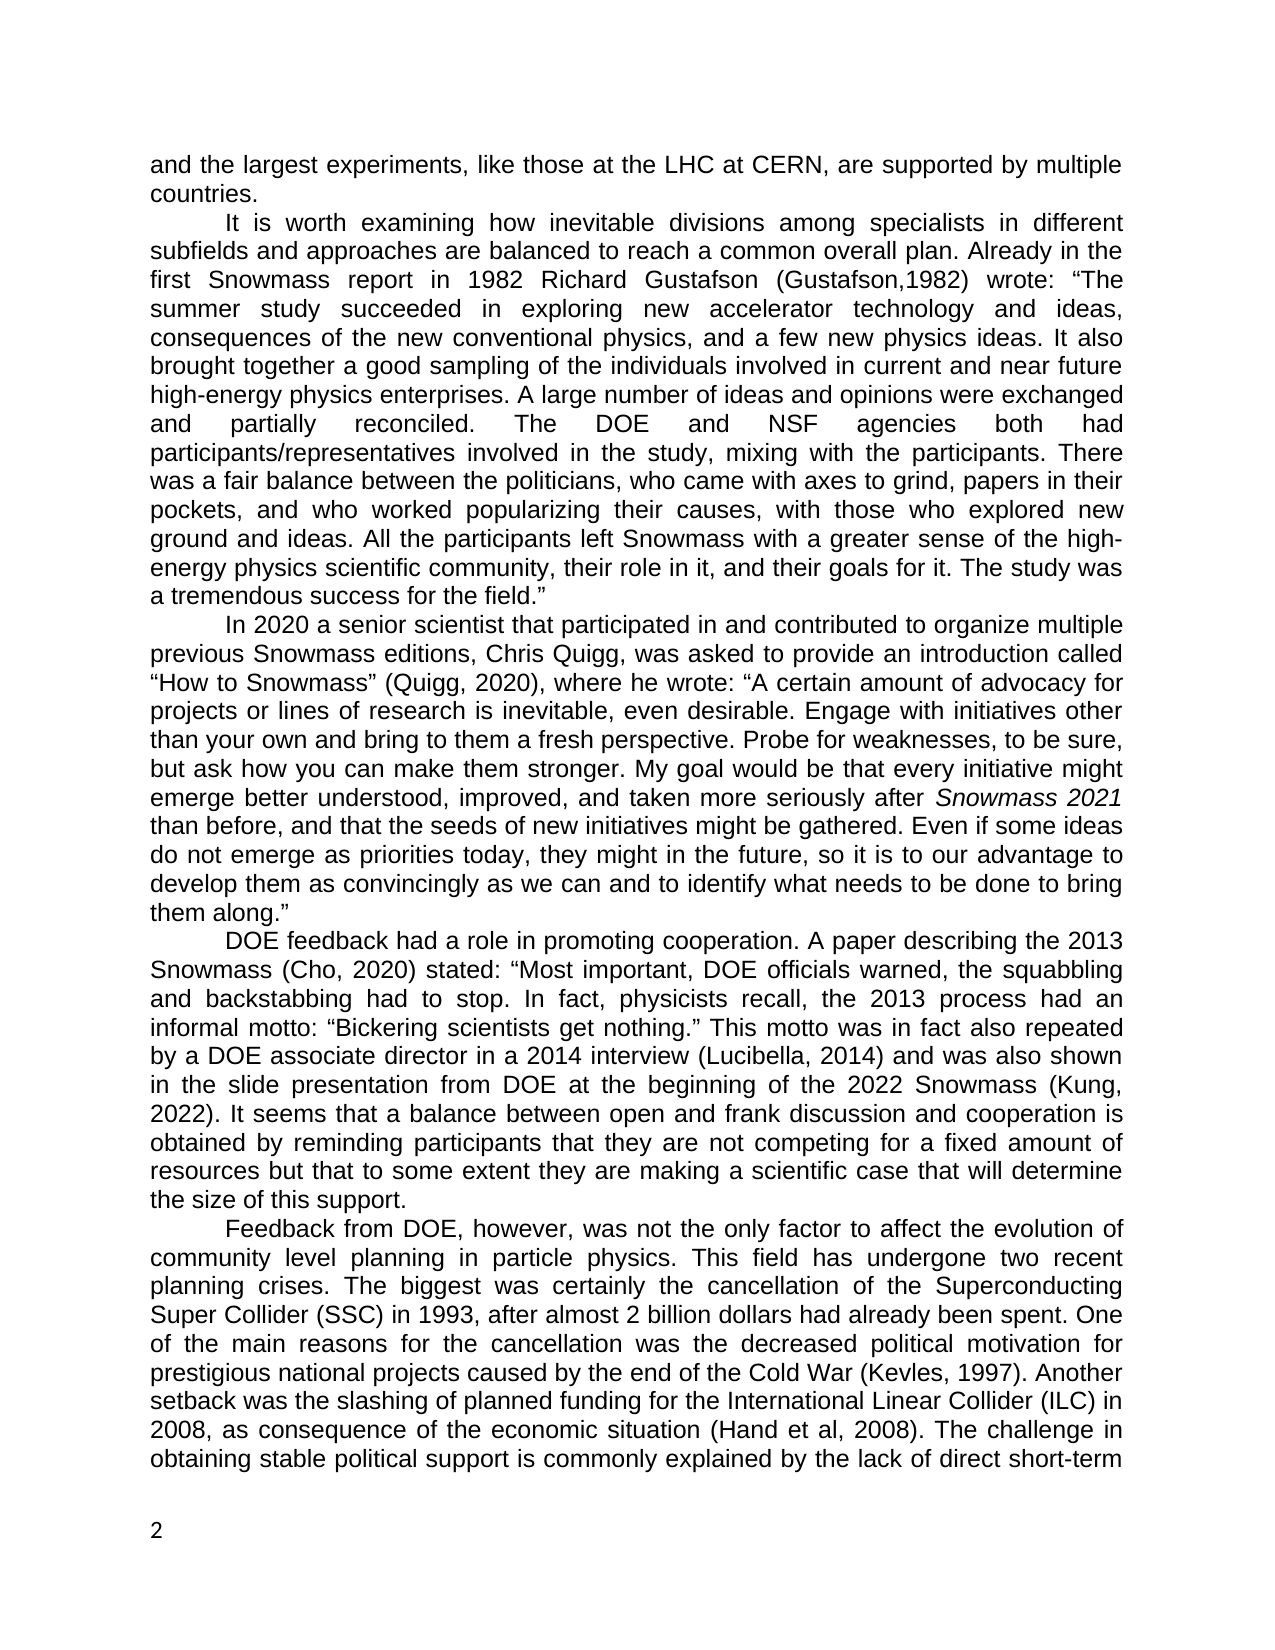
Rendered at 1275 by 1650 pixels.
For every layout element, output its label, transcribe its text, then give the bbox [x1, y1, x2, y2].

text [150, 150, 1125, 207]
text In 2020 a senior scientist that participated in and contributed to organize multiple previous Snowmass editions, Chris Quigg, was asked to provide an introduction called “How to Snowmass” (Quigg, 2020), where he wrote: “A certain amount of advocacy for projects or lines of research is inevitable, even desirable. Engage with initiatives other than your own and bring to them a fresh perspective. Probe for weaknesses, to be sure, but ask how you can make them stronger. My goal would be that every initiative might emerge better understood, improved, and taken more seriously after Snowmass 2021 than before, and that the seeds of new initiatives might be gathered. Even if some ideas do not emerge as priorities today, they might in the future, so it is to our advantage to develop them as convincingly as we can and to identify what needs to be done to bring them along.” [150, 610, 1125, 926]
text DOE feedback had a role in promoting cooperation. A paper describing the 2013 Snowmass (Cho, 2020) stated: “Most important, DOE officials warned, the squabbling and backstabbing had to stop. In fact, physicists recall, the 2013 process had an informal motto: “Bickering scientists get nothing.” This motto was in fact also repeated by a DOE associate director in a 2014 interview (Lucibella, 2014) and was also shown in the slide presentation from DOE at the beginning of the 2022 Snowmass (Kung, 2022). It seems that a balance between open and frank discussion and cooperation is obtained by reminding participants that they are not competing for a fixed amount of resources but that to some extent they are making a scientific case that will determine the size of this support. [150, 926, 1125, 1214]
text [150, 1214, 1125, 1472]
text It is worth examining how inevitable divisions among specialists in different subfields and approaches are balanced to reach a common overall plan. Already in the first Snowmass report in 1982 Richard Gustafson (Gustafson,1982) wrote: “The summer study succeeded in exploring new accelerator technology and ideas, consequences of the new conventional physics, and a few new physics ideas. It also brought together a good sampling of the individuals involved in current and near future high-energy physics enterprises. A large number of ideas and opinions were exchanged and partially reconciled. The DOE and NSF agencies both had participants/representatives involved in the study, mixing with the participants. There was a fair balance between the politicians, who came with axes to grind, papers in their pockets, and who worked popularizing their causes, with those who explored new ground and ideas. All the participants left Snowmass with a greater sense of the high-energy physics scientific community, their role in it, and their goals for it. The study was a tremendous success for the field.” [150, 207, 1125, 610]
